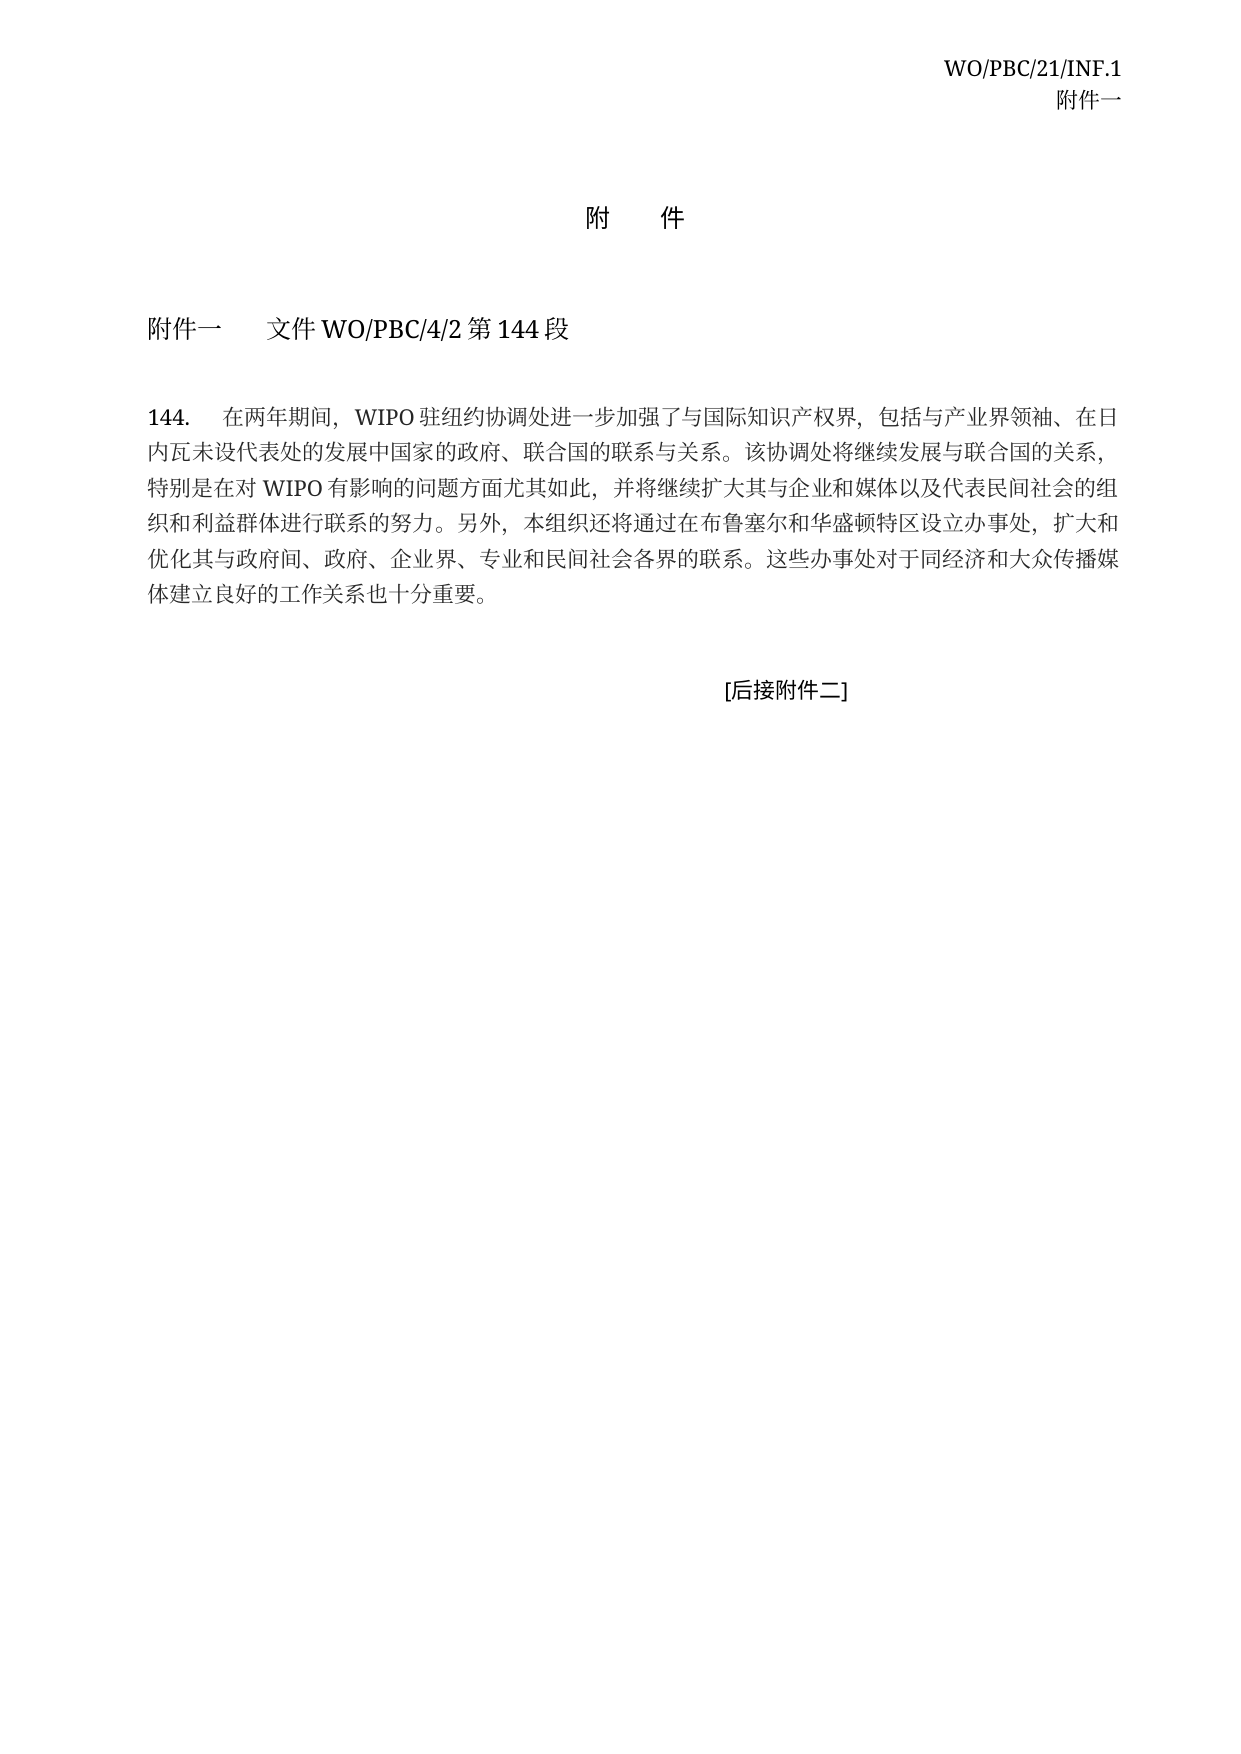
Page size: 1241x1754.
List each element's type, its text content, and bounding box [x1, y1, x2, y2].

text 附件一 文件WO/PBC/4/2第144段 [148, 310, 1122, 346]
text [后接附件二] [724, 669, 1122, 704]
text 144. 在两年期间，WIPO驻纽约协调处进一步加强了与国际知识产权界，包括与产业界领袖、在日内瓦未设代表处的发展中国家的政府、联合国的联系与关系。该协调处将继续发展与联合国的关系，特别是在对WIPO有影响的问题方面尤其如此，并将继续扩大其与企业和媒体以及代表民间社会的组织和利益群体进行联系的努力。另外，本组织还将通过在布鲁塞尔和华盛顿特区设立办事处，扩大和优化其与政府间、政府、企业界、专业和民间社会各界的联系。这些办事处对于同经济和大众传播媒体建立良好的工作关系也十分重要。 [148, 396, 1122, 609]
text 附 件 [148, 199, 1122, 235]
